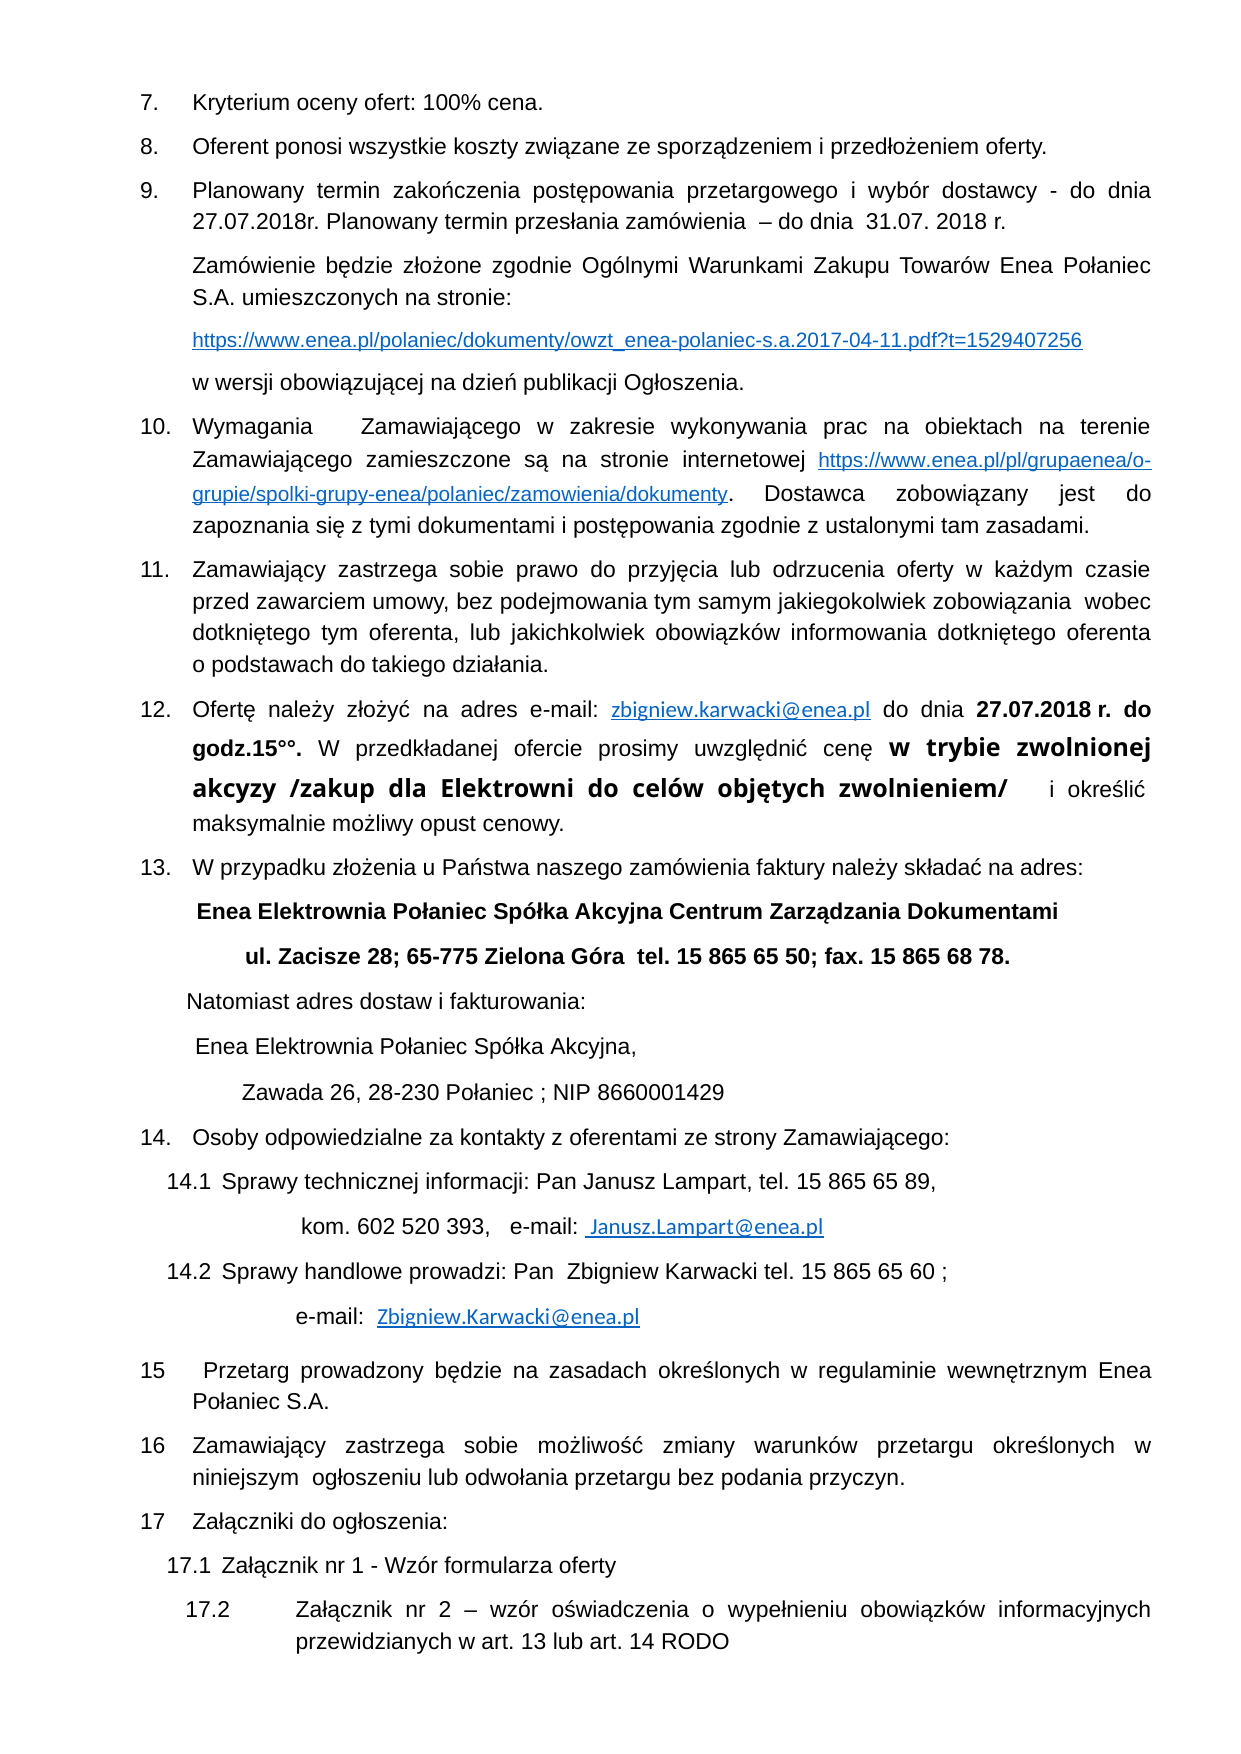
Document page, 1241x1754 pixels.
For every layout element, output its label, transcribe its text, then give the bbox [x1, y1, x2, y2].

subtitle Kryterium oceny ofert: 100% cena. [140, 89, 1152, 115]
subtitle Oferent ponosi wszystkie koszty związane ze sporządzeniem i przedłożeniem oferty. [140, 133, 1152, 159]
subtitle Załącznik nr 1 - Wzór formularza oferty [166, 1552, 1152, 1578]
subtitle W przypadku złożenia u Państwa naszego zamówienia faktury należy składać na adres: [140, 854, 1152, 880]
subtitle Ofertę należy złożyć na adres e-mail: zbigniew.karwacki@enea.pl do dnia 27.07.2018 r. do godz.15°°. W przedkładanej ofercie prosimy uwzględnić cenę w trybie zwolnionej akcyzy /zakup dla Elektrowni do celów objętych zwolnieniem/ i określić maksymalnie możliwy opust cenowy. [140, 695, 1152, 836]
subtitle w wersji obowiązującej na dzień publikacji Ogłoszenia. [192, 369, 1152, 396]
text Enea Elektrownia Połaniec Spółka Akcyjna Centrum Zarządzania Dokumentami [0, 898, 1152, 924]
text Natomiast adres dostaw i fakturowania: [0, 988, 1152, 1014]
subtitle Załącznik nr 2 – wzór oświadczenia o wypełnieniu obowiązków informacyjnych przewidzianych w art. 13 lub art. 14 RODO [185, 1596, 1152, 1654]
text Zawada 26, 28-230 Połaniec ; NIP 8660001429 [0, 1079, 1152, 1105]
subtitle https://www.enea.pl/polaniec/dokumenty/owzt_enea-polaniec-s.a.2017-04-11.pdf?t=1529407256 [192, 328, 1152, 352]
subtitle Zamawiający zastrzega sobie prawo do przyjęcia lub odrzucenia oferty w każdym czasie przed zawarciem umowy, bez podejmowania tym samym jakiegokolwiek zobowiązania wobec dotkniętego tym oferenta, lub jakichkolwiek obowiązków informowania dotkniętego oferenta o podstawach do takiego działania. [140, 556, 1152, 677]
subtitle kom. 602 520 393, e-mail: Janusz.Lampart@enea.pl [237, 1212, 1152, 1240]
subtitle Załączniki do ogłoszenia: [140, 1508, 1152, 1534]
subtitle Przetarg prowadzony będzie na zasadach określonych w regulaminie wewnętrznym Enea Połaniec S.A. [140, 1357, 1152, 1414]
subtitle Zamawiający zastrzega sobie możliwość zmiany warunków przetargu określonych w niniejszym ogłoszeniu lub odwołania przetargu bez podania przyczyn. [140, 1432, 1152, 1490]
subtitle Zamówienie będzie złożone zgodnie Ogólnymi Warunkami Zakupu Towarów Enea Połaniec S.A. umieszczonych na stronie: [192, 252, 1152, 310]
subtitle Sprawy handlowe prowadzi: Pan Zbigniew Karwacki tel. 15 865 65 60 ; [166, 1258, 1152, 1284]
text ul. Zacisze 28; 65-775 Zielona Góra tel. 15 865 65 50; fax. 15 865 68 78. [0, 943, 1152, 969]
subtitle Osoby odpowiedzialne za kontakty z oferentami ze strony Zamawiającego: [140, 1124, 1152, 1150]
text e-mail: Zbigniew.Karwacki@enea.pl [281, 1302, 1152, 1330]
subtitle Planowany termin zakończenia postępowania przetargowego i wybór dostawcy - do dnia 27.07.2018r. Planowany termin przesłania zamówienia – do dnia 31.07. 2018 r. [140, 177, 1152, 235]
subtitle Sprawy technicznej informacji: Pan Janusz Lampart, tel. 15 865 65 89, [166, 1168, 1152, 1194]
subtitle Wymagania Zamawiającego w zakresie wykonywania prac na obiektach na terenie Zamawiającego zamieszczone są na stronie internetowej https://www.enea.pl/pl/grupaenea/o-grupie/spolki-grupy-enea/polaniec/zamowienia/dokumenty. Dostawca zobowiązany jest do zapoznania się z tymi dokumentami i postępowania zgodnie z ustalonymi tam zasadami. [140, 413, 1152, 538]
text Enea Elektrownia Połaniec Spółka Akcyjna, [0, 1033, 1152, 1059]
